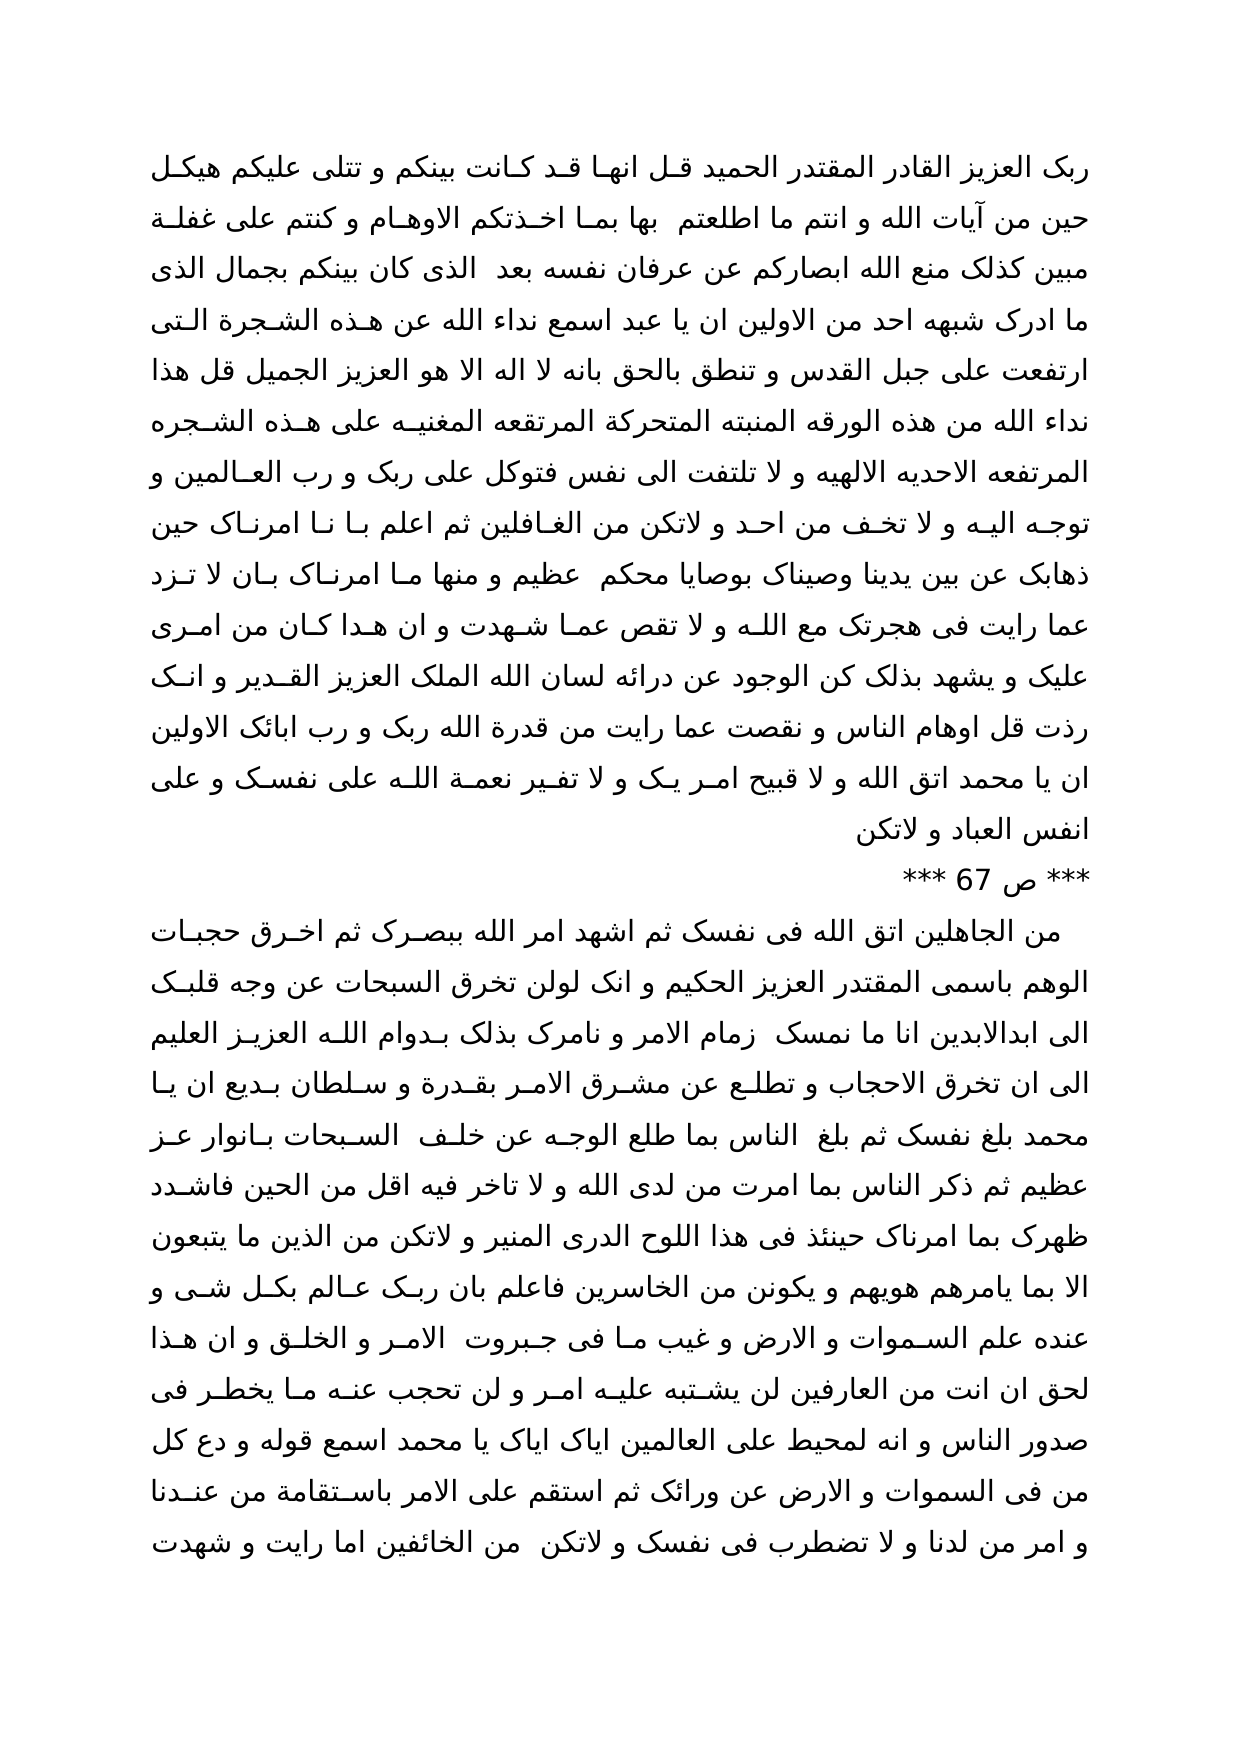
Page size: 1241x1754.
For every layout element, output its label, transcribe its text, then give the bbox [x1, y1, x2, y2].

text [150, 150, 1090, 846]
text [150, 914, 1090, 1559]
text *** ص 67 *** [150, 863, 1090, 897]
